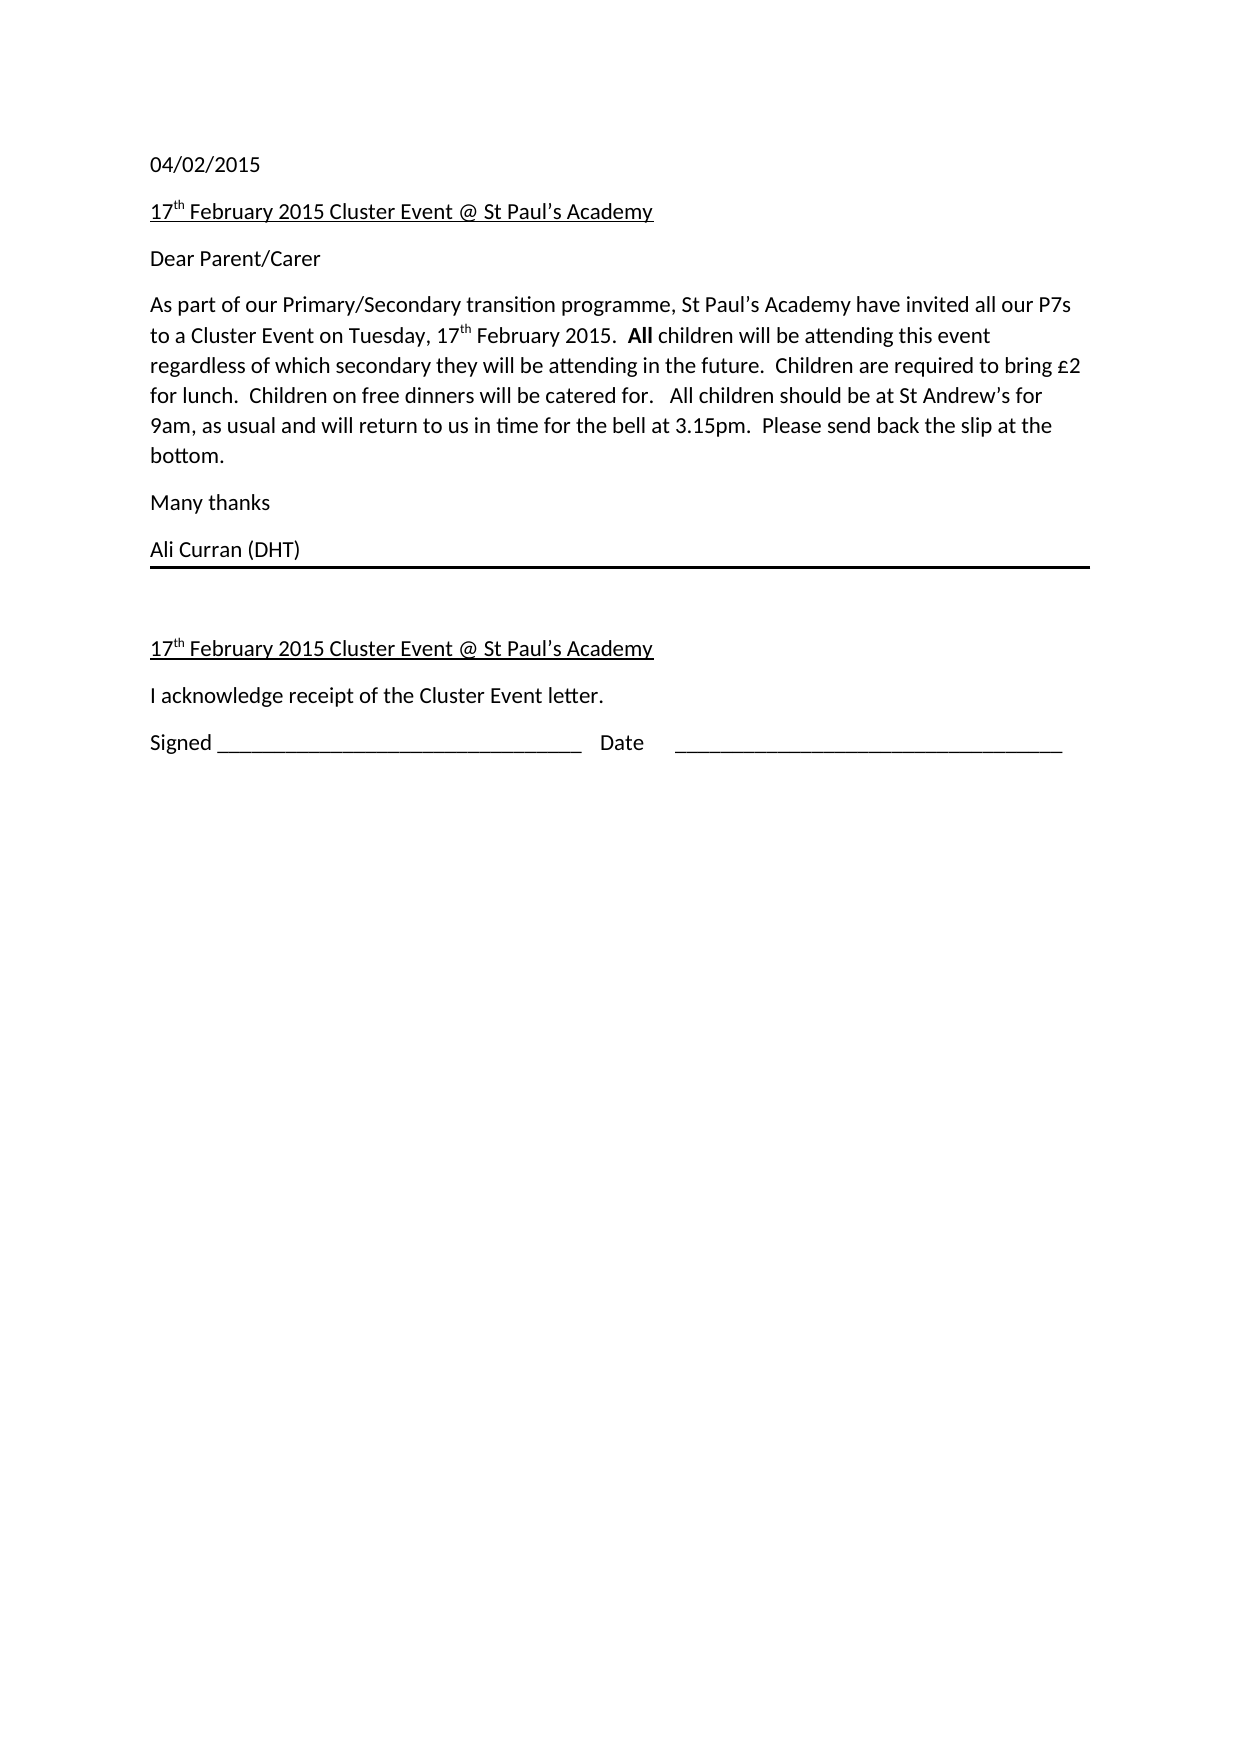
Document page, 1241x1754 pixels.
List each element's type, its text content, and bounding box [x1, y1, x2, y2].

text Dear Parent/Carer [150, 244, 1090, 272]
text 17th February 2015 Cluster Event @ St Paul’s Academy [150, 197, 1090, 225]
text Signed ________________________________ Date __________________________________ [150, 728, 1090, 756]
text I acknowledge receipt of the Cluster Event letter. [150, 681, 1090, 709]
text 04/02/2015 [150, 150, 1090, 178]
text Ali Curran (DHT) [150, 535, 1090, 566]
text 17th February 2015 Cluster Event @ St Paul’s Academy [150, 634, 1090, 662]
text Many thanks [150, 488, 1090, 517]
text As part of our Primary/Secondary transition programme, St Paul’s Academy have invited all our P7s to a Cluster Event on Tuesday, 17th February 2015. All children will be attending this event regardless of which secondary they will be attending in the future. Children are required to bring £2 for lunch. Children on free dinners will be catered for. All children should be at St Andrew’s for 9am, as usual and will return to us in time for the bell at 3.15pm. Please send back the slip at the bottom. [150, 291, 1090, 470]
